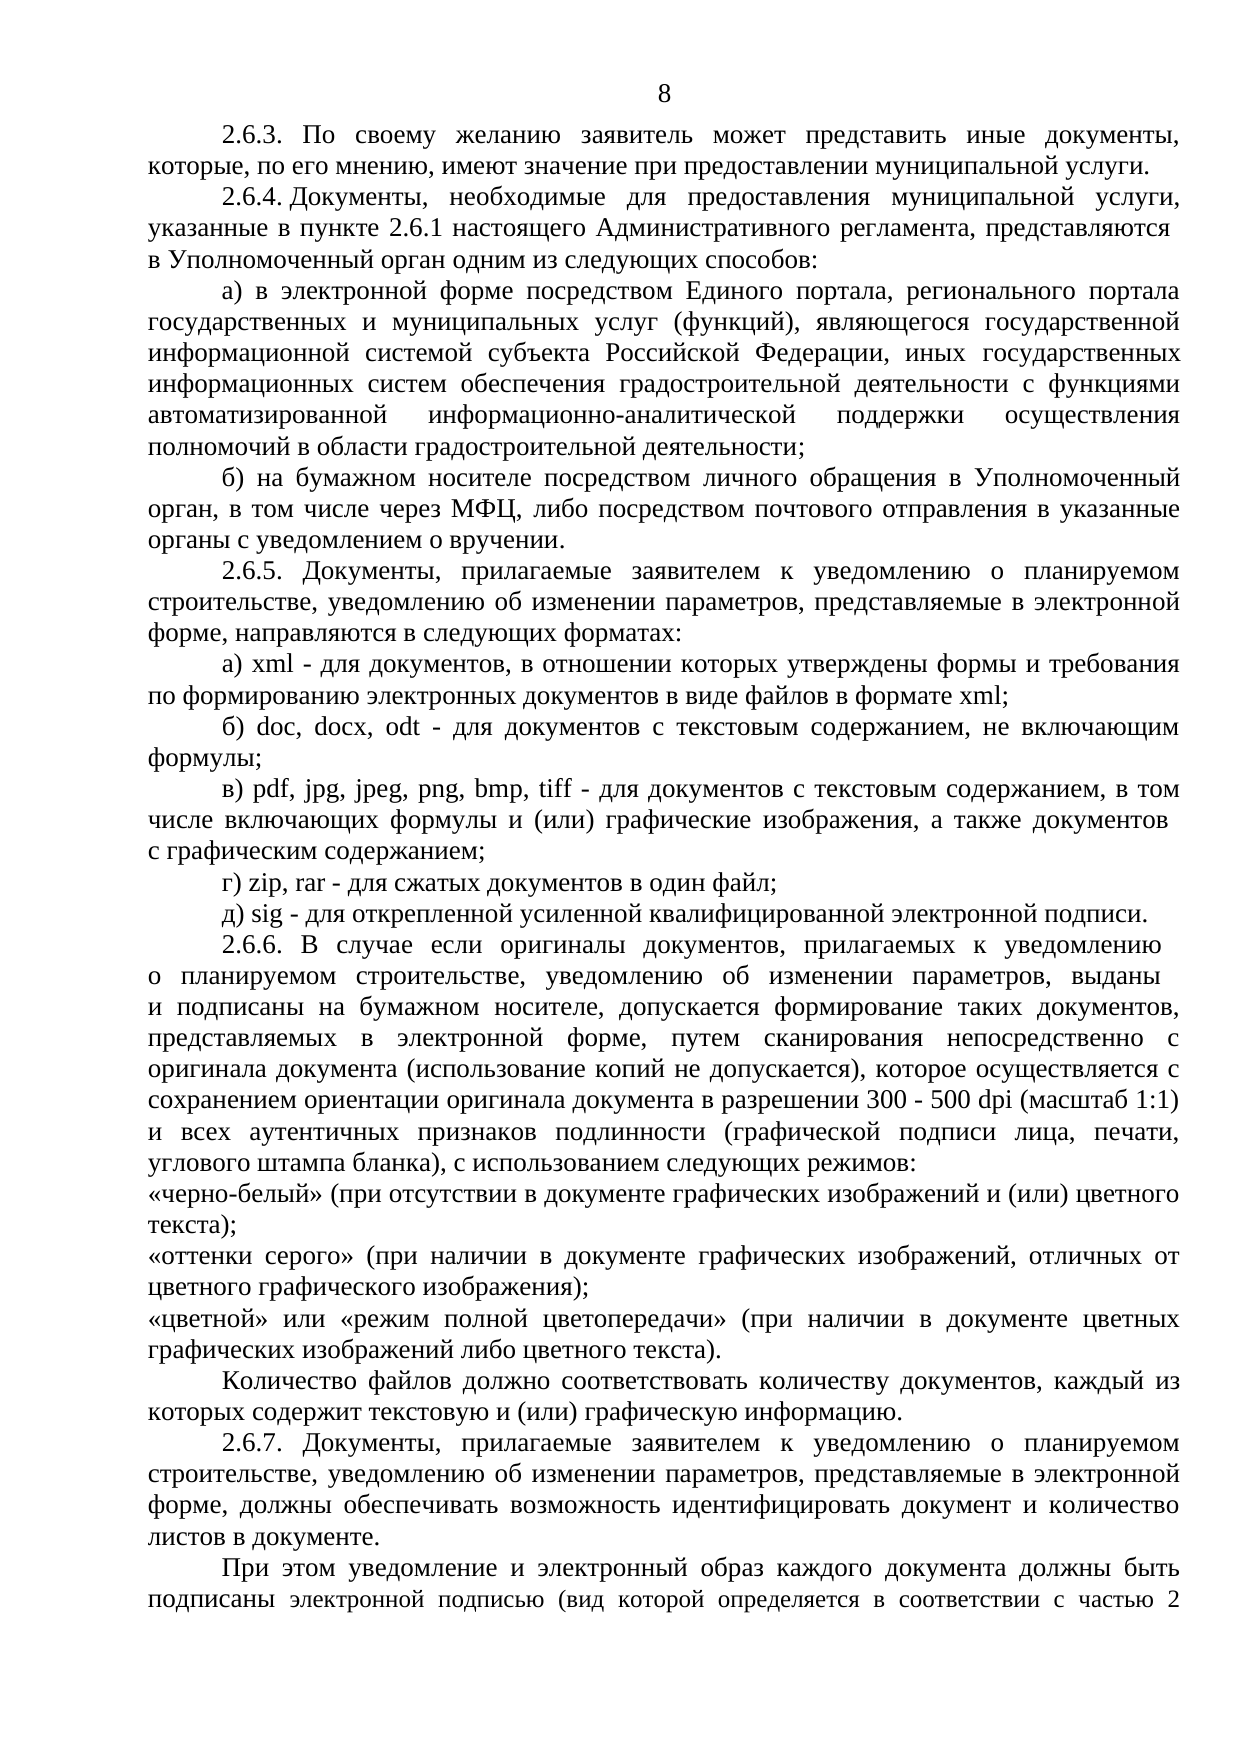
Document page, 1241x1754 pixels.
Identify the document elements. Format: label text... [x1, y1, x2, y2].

text 2.6.3. По своему желанию заявитель может представить иные документы, которые, по его мнению, имеют значение при предоставлении муниципальной услуги. [148, 118, 1181, 180]
text «черно-белый» (при отсутствии в документе графических изображений и (или) цветного текста); [148, 1177, 1181, 1239]
text а) в электронной форме посредством Единого портала, регионального портала государственных и муниципальных услуг (функций), являющегося государственной информационной системой субъекта Российской Федерации, иных государственных информационных систем обеспечения градостроительной деятельности с функциями автоматизированной информационно-аналитической поддержки осуществления полномочий в области градостроительной деятельности; [148, 274, 1181, 461]
text 2.6.7. Документы, прилагаемые заявителем к уведомлению о планируемом строительстве, уведомлению об изменении параметров, представляемые в электронной форме, должны обеспечивать возможность идентифицировать документ и количество листов в документе. [148, 1426, 1181, 1551]
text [148, 1551, 1181, 1613]
text б) doc, docx, odt - для документов с текстовым содержанием, не включающим формулы; [148, 710, 1181, 772]
text д) sig - для открепленной усиленной квалифицированной электронной подписи. [148, 897, 1181, 928]
text 2.6.4. Документы, необходимые для предоставления муниципальной услуги, указанные в пункте 2.6.1 настоящего Административного регламента, представляются в Уполномоченный орган одним из следующих способов: [148, 180, 1181, 274]
text г) zip, rar - для сжатых документов в один файл; [148, 866, 1181, 897]
text в) pdf, jpg, jpeg, png, bmp, tiff - для документов с текстовым содержанием, в том числе включающих формулы и (или) графические изображения, а также документов с графическим содержанием; [148, 772, 1181, 866]
text «цветной» или «режим полной цветопередачи» (при наличии в документе цветных графических изображений либо цветного текста). [148, 1302, 1181, 1364]
text 2.6.6. В случае если оригиналы документов, прилагаемых к уведомлению о планируемом строительстве, уведомлению об изменении параметров, выданы и подписаны на бумажном носителе, допускается формирование таких документов, представляемых в электронной форме, путем сканирования непосредственно с оригинала документа (использование копий не допускается), которое осуществляется с сохранением ориентации оригинала документа в разрешении 300 - 500 dpi (масштаб 1:1) и всех аутентичных признаков подлинности (графической подписи лица, печати, углового штампа бланка), с использованием следующих режимов: [148, 928, 1181, 1177]
text «оттенки серого» (при наличии в документе графических изображений, отличных от цветного графического изображения); [148, 1239, 1181, 1302]
text 2.6.5. Документы, прилагаемые заявителем к уведомлению о планируемом строительстве, уведомлению об изменении параметров, представляемые в электронной форме, направляются в следующих форматах: [148, 554, 1181, 648]
text а) xml - для документов, в отношении которых утверждены формы и требования по формированию электронных документов в виде файлов в формате xml; [148, 648, 1181, 710]
text б) на бумажном носителе посредством личного обращения в Уполномоченный орган, в том числе через МФЦ, либо посредством почтового отправления в указанные органы с уведомлением о вручении. [148, 461, 1181, 554]
text Количество файлов должно соответствовать количеству документов, каждый из которых содержит текстовую и (или) графическую информацию. [148, 1364, 1181, 1426]
